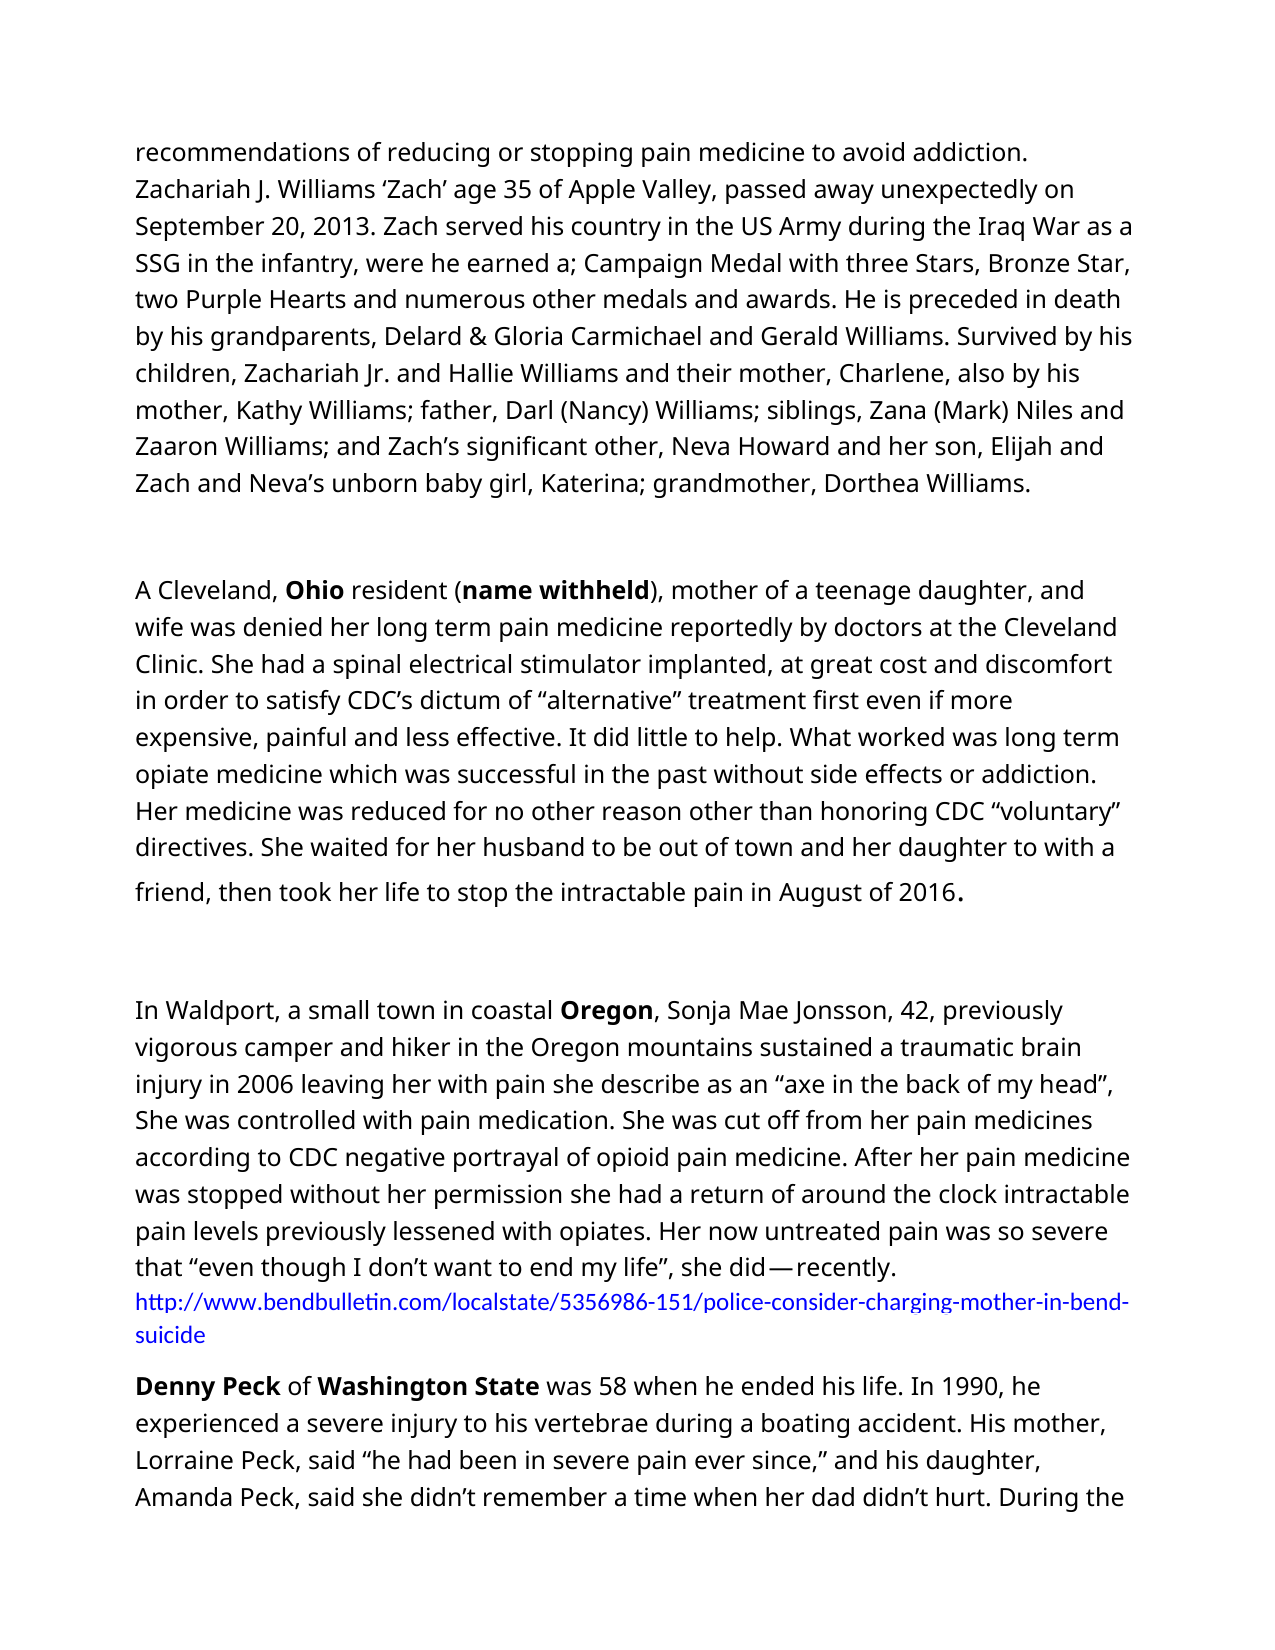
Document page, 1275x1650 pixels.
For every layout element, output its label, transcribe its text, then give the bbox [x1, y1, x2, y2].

text A Cleveland, Ohio resident (name withheld), mother of a teenage daughter, and wife was denied her long term pain medicine reportedly by doctors at the Cleveland Clinic. She had a spinal electrical stimulator implanted, at great cost and discomfort in order to satisfy CDC’s dictum of “alternative” treatment first even if more expensive, painful and less effective. It did little to help. What worked was long term opiate medicine which was successful in the past without side effects or addiction. Her medicine was reduced for no other reason other than honoring CDC “voluntary” directives. She waited for her husband to be out of town and her daughter to with a friend, then took her life to stop the intractable pain in August of 2016. [135, 573, 1140, 910]
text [135, 135, 1140, 500]
text In Waldport, a small town in coastal Oregon, Sonja Mae Jonsson, 42, previously vigorous camper and hiker in the Oregon mountains sustained a traumatic brain injury in 2006 leaving her with pain she describe as an “axe in the back of my head”, She was controlled with pain medication. She was cut off from her pain medicines according to CDC negative portrayal of opioid pain medicine. After her pain medicine was stopped without her permission she had a return of around the clock intractable pain levels previously lessened with opiates. Her now untreated pain was so severe that “even though I don’t want to end my life”, she did — recently. http://www.bendbulletin.com/localstate/5356986-151/police-consider-charging-mother-in-bend-suicide [135, 993, 1140, 1350]
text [135, 1369, 1140, 1513]
